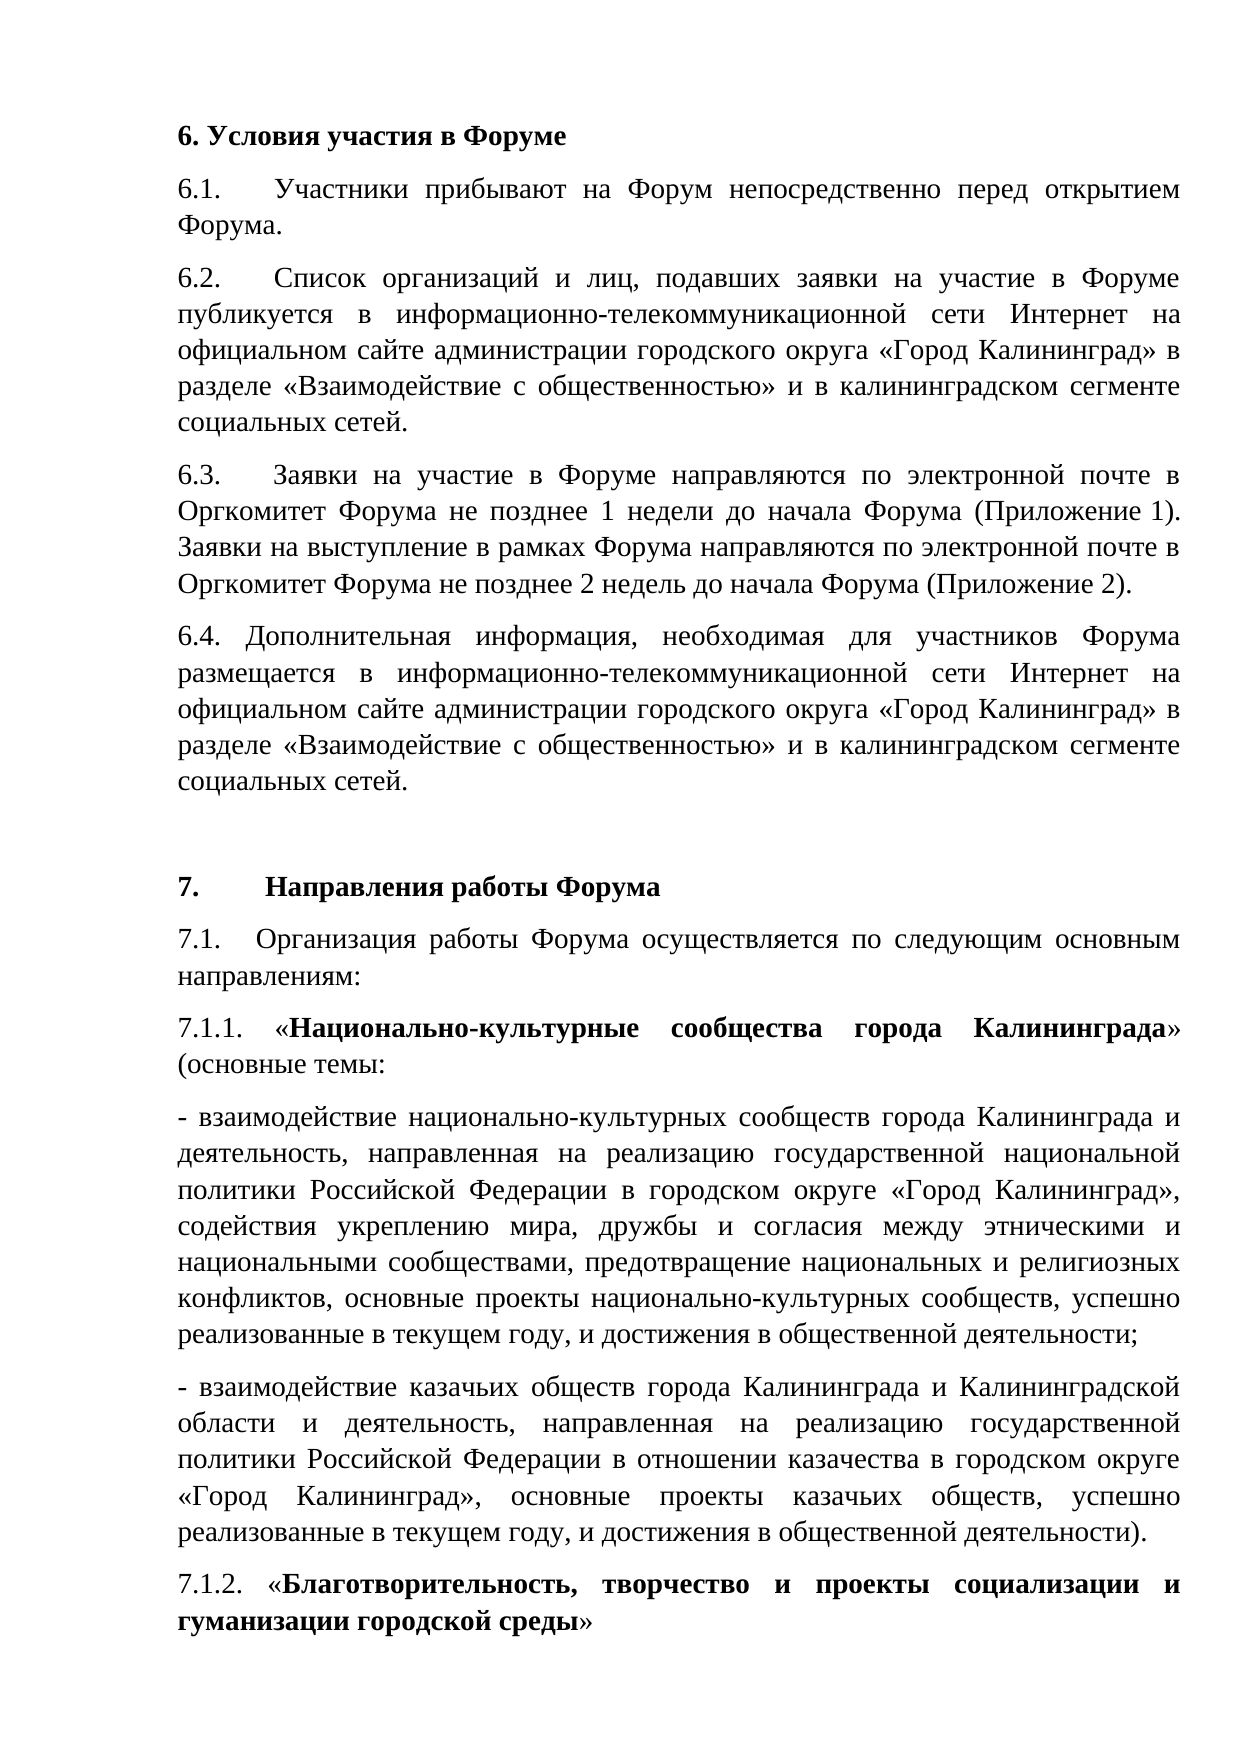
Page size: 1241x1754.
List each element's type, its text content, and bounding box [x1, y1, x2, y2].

text - взаимодействие национально-культурных сообществ города Калининграда и деятельность, направленная на реализацию государственной национальной политики Российской Федерации в городском округе «Город Калининград», содействия укреплению мира, дружбы и согласия между этническими и национальными сообществами, предотвращение национальных и религиозных конфликтов, основные проекты национально-культурных сообществ, успешно реализованные в текущем году, и достижения в общественной деятельности; [177, 1099, 1181, 1350]
text 6.4. Дополнительная информация, необходимая для участников Форума размещается в информационно-телекоммуникационной сети Интернет на официальном сайте администрации городского округа «Город Калининград» в разделе «Взаимодействие с общественностью» и в калининградском сегменте социальных сетей. [177, 618, 1181, 797]
text 6.3. Заявки на участие в Форуме направляются по электронной почте в Оргкомитет Форума не позднее 1 недели до начала Форума (Приложение 1). Заявки на выступление в рамках Форума направляются по электронной почте в Оргкомитет Форума не позднее 2 недель до начала Форума (Приложение 2). [177, 457, 1181, 599]
text 6.2. Список организаций и лиц, подавших заявки на участие в Форуме публикуется в информационно-телекоммуникационной сети Интернет на официальном сайте администрации городского округа «Город Калининград» в разделе «Взаимодействие с общественностью» и в калининградском сегменте социальных сетей. [177, 260, 1181, 438]
text 7.1.2. «Благотворительность, творчество и проекты социализации и гуманизации городской среды» [177, 1567, 1181, 1636]
text 7.1.1. «Национально-культурные сообщества города Калининграда» (основные темы: [177, 1011, 1181, 1080]
text 6.1. Участники прибывают на Форум непосредственно перед открытием Форума. [177, 171, 1181, 241]
text 6. Условия участия в Форуме [177, 118, 1181, 152]
text 7. Направления работы Форума [177, 869, 1181, 902]
text - взаимодействие казачьих обществ города Калининграда и Калининградской области и деятельность, направленная на реализацию государственной политики Российской Федерации в отношении казачества в городском округе «Город Калининград», основные проекты казачьих обществ, успешно реализованные в текущем году, и достижения в общественной деятельности). [177, 1369, 1181, 1547]
text 7.1. Организация работы Форума осуществляется по следующим основным направлениям: [177, 922, 1181, 991]
